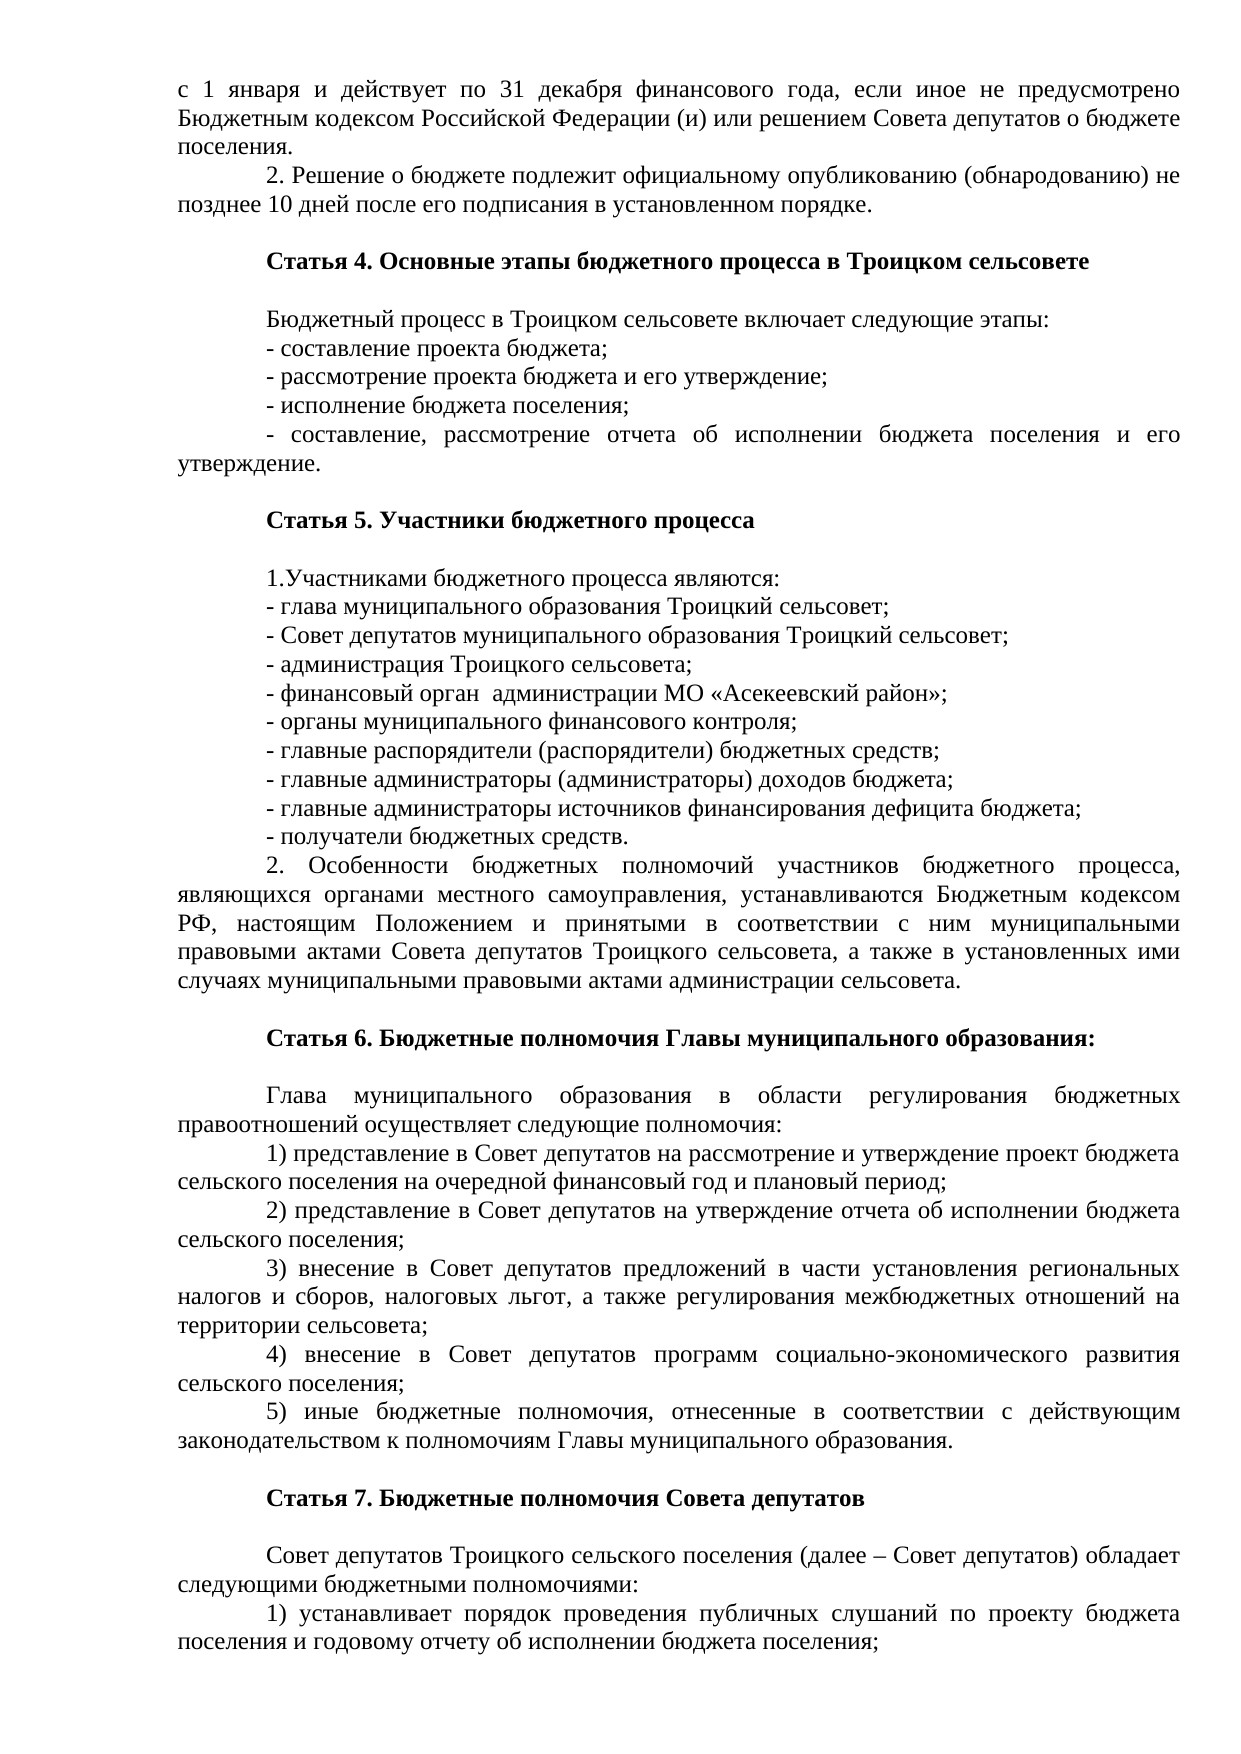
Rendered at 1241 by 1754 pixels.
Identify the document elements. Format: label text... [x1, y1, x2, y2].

text Статья 4. Основные этапы бюджетного процесса в Троицком сельсовете [177, 246, 1181, 275]
text - главные администраторы (администраторы) доходов бюджета; [177, 764, 1181, 793]
text 4) внесение в Совет депутатов программ социально-экономического развития сельского поселения; [177, 1339, 1181, 1396]
text 1.Участниками бюджетного процесса являются: [177, 563, 1181, 591]
text - Совет депутатов муниципального образования Троицкий сельсовет; [177, 620, 1181, 649]
text - глава муниципального образования Троицкий сельсовет; [177, 591, 1181, 620]
text - главные распорядители (распорядители) бюджетных средств; [177, 735, 1181, 764]
text Глава муниципального образования в области регулирования бюджетных правоотношений осуществляет следующие полномочия: [177, 1080, 1181, 1138]
text 1) представление в Совет депутатов на рассмотрение и утверждение проект бюджета сельского поселения на очередной финансовый год и плановый период; [177, 1138, 1181, 1195]
text Статья 6. Бюджетные полномочия Главы муниципального образования: [177, 1023, 1181, 1051]
text Статья 5. Участники бюджетного процесса [177, 505, 1181, 534]
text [177, 74, 1181, 160]
text Совет депутатов Троицкого сельского поселения (далее – Совет депутатов) обладает следующими бюджетными полномочиями: [177, 1540, 1181, 1598]
text Бюджетный процесс в Троицком сельсовете включает следующие этапы: [177, 304, 1181, 333]
text 1) устанавливает порядок проведения публичных слушаний по проекту бюджета поселения и годовому отчету об исполнении бюджета поселения; [177, 1598, 1181, 1655]
text 5) иные бюджетные полномочия, отнесенные в соответствии с действующим законодательством к полномочиям Главы муниципального образования. [177, 1396, 1181, 1454]
text 2. Особенности бюджетных полномочий участников бюджетного процесса, являющихся органами местного самоуправления, устанавливаются Бюджетным кодексом РФ, настоящим Положением и принятыми в соответствии с ним муниципальными правовыми актами Совета депутатов Троицкого сельсовета, а также в установленных ими случаях муниципальными правовыми актами администрации сельсовета. [177, 850, 1181, 994]
text - органы муниципального финансового контроля; [177, 706, 1181, 735]
text - финансовый орган администрации МО «Асекеевский район»; [177, 678, 1181, 706]
text - составление проекта бюджета; [177, 333, 1181, 361]
text - администрация Троицкого сельсовета; [177, 649, 1181, 678]
text - получатели бюджетных средств. [177, 821, 1181, 850]
text 2) представление в Совет депутатов на утверждение отчета об исполнении бюджета сельского поселения; [177, 1195, 1181, 1253]
text - исполнение бюджета поселения; [177, 390, 1181, 419]
text - составление, рассмотрение отчета об исполнении бюджета поселения и его утверждение. [177, 419, 1181, 476]
text - главные администраторы источников финансирования дефицита бюджета; [177, 793, 1181, 821]
text Статья 7. Бюджетные полномочия Совета депутатов [177, 1483, 1181, 1511]
text 2. Решение о бюджете подлежит официальному опубликованию (обнародованию) не позднее 10 дней после его подписания в установленном порядке. [177, 160, 1181, 218]
text - рассмотрение проекта бюджета и его утверждение; [177, 361, 1181, 390]
text 3) внесение в Совет депутатов предложений в части установления региональных налогов и сборов, налоговых льгот, а также регулирования межбюджетных отношений на территории сельсовета; [177, 1253, 1181, 1339]
